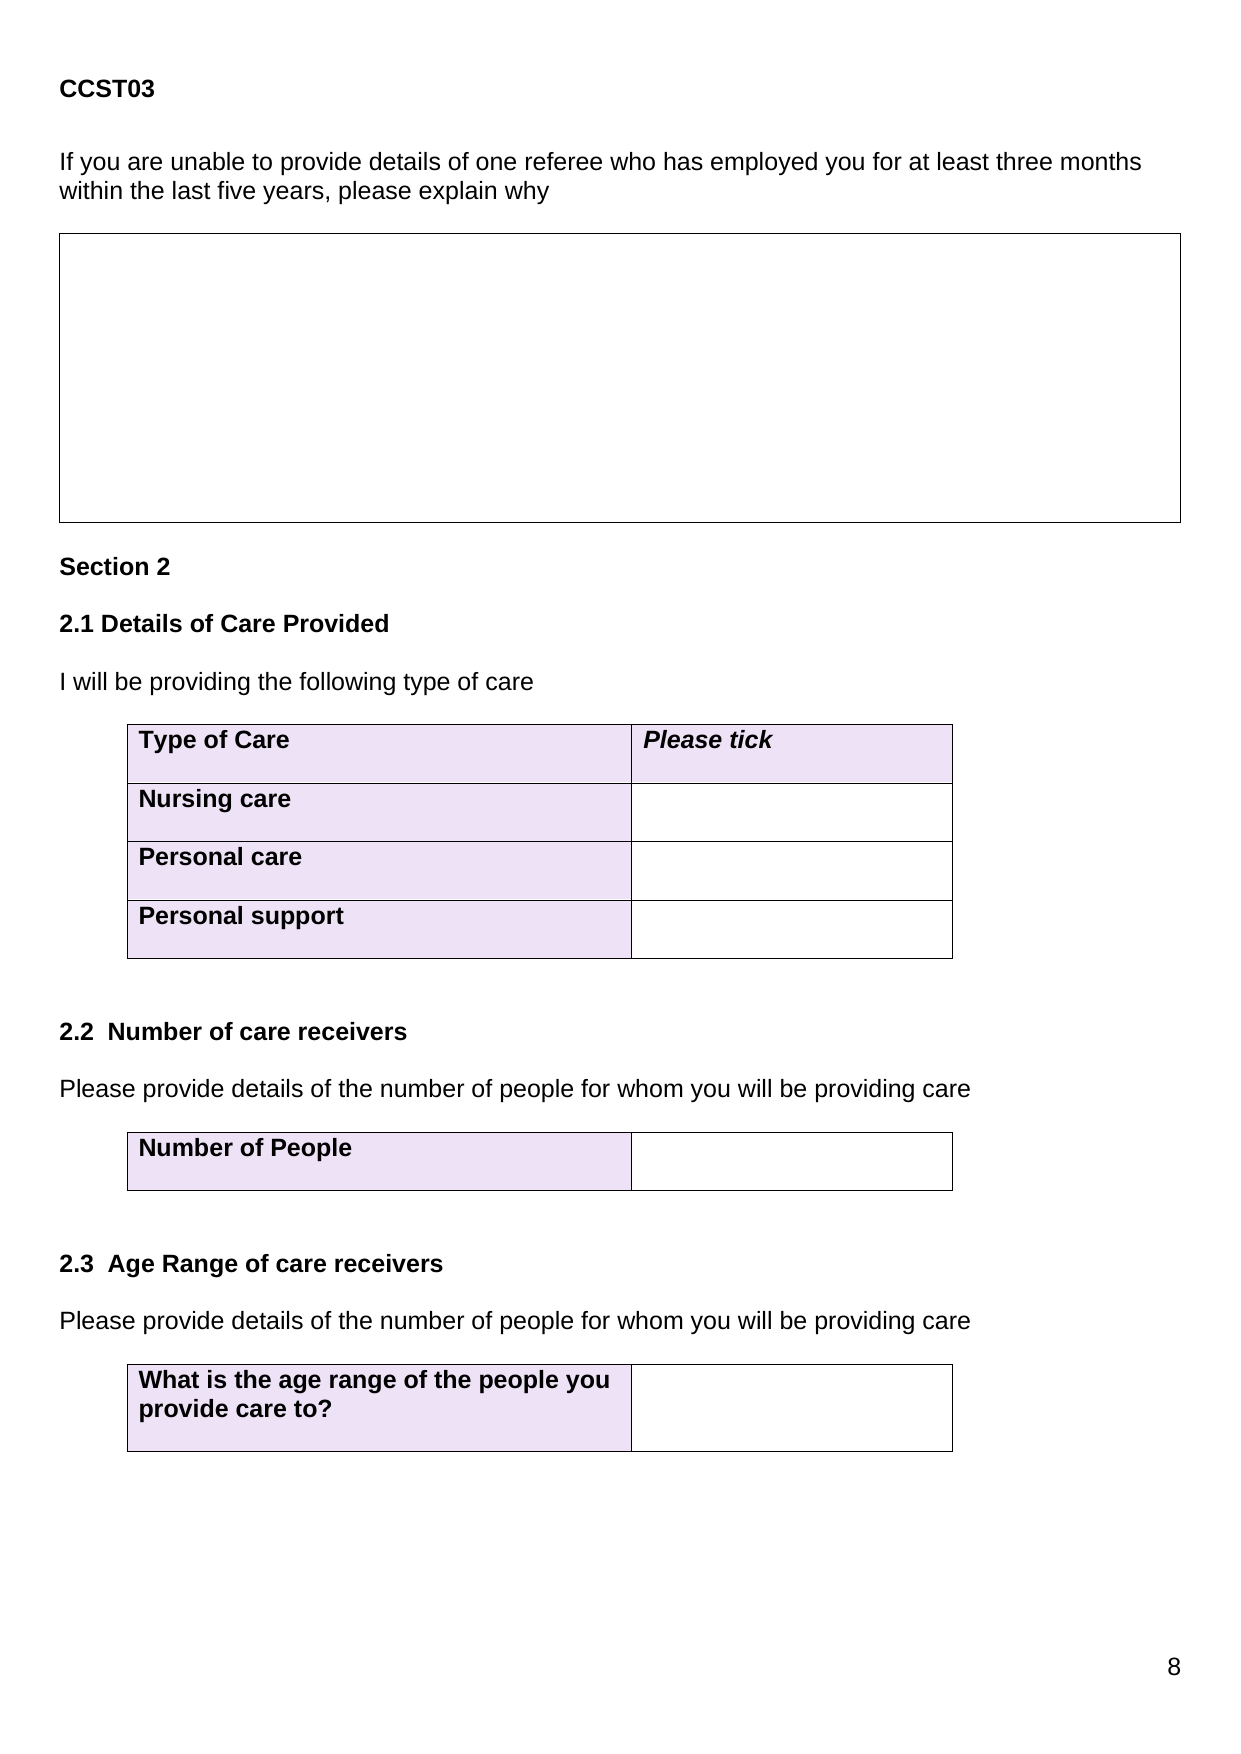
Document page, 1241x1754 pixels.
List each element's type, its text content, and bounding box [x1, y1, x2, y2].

table_cell Personal support [128, 901, 631, 958]
table_header Number of People [128, 1133, 631, 1190]
table_cell [632, 901, 952, 958]
list Number of care receivers [59, 1017, 1181, 1045]
table_header What is the age range of the people you provide care to? [128, 1365, 631, 1451]
table_cell Nursing care [128, 784, 631, 841]
text Section 2 [59, 551, 1181, 580]
table_header Please tick [632, 725, 952, 782]
text Please provide details of the number of people for whom you will be providing care [59, 1306, 1181, 1335]
table_header [632, 1133, 952, 1190]
table_header [60, 234, 1180, 522]
table_header [632, 1365, 952, 1451]
table_cell [632, 842, 952, 899]
table_cell [632, 784, 952, 841]
table_header Type of Care [128, 725, 631, 782]
table_cell Personal care [128, 842, 631, 899]
list Age Range of care receivers [59, 1249, 1181, 1277]
text Please provide details of the number of people for whom you will be providing care [59, 1074, 1181, 1103]
text If you are unable to provide details of one referee who has employed you for at least three months within the last five years, please explain why [59, 147, 1181, 204]
text I will be providing the following type of care [59, 666, 1181, 695]
text 2.1 Details of Care Provided [59, 609, 1181, 638]
